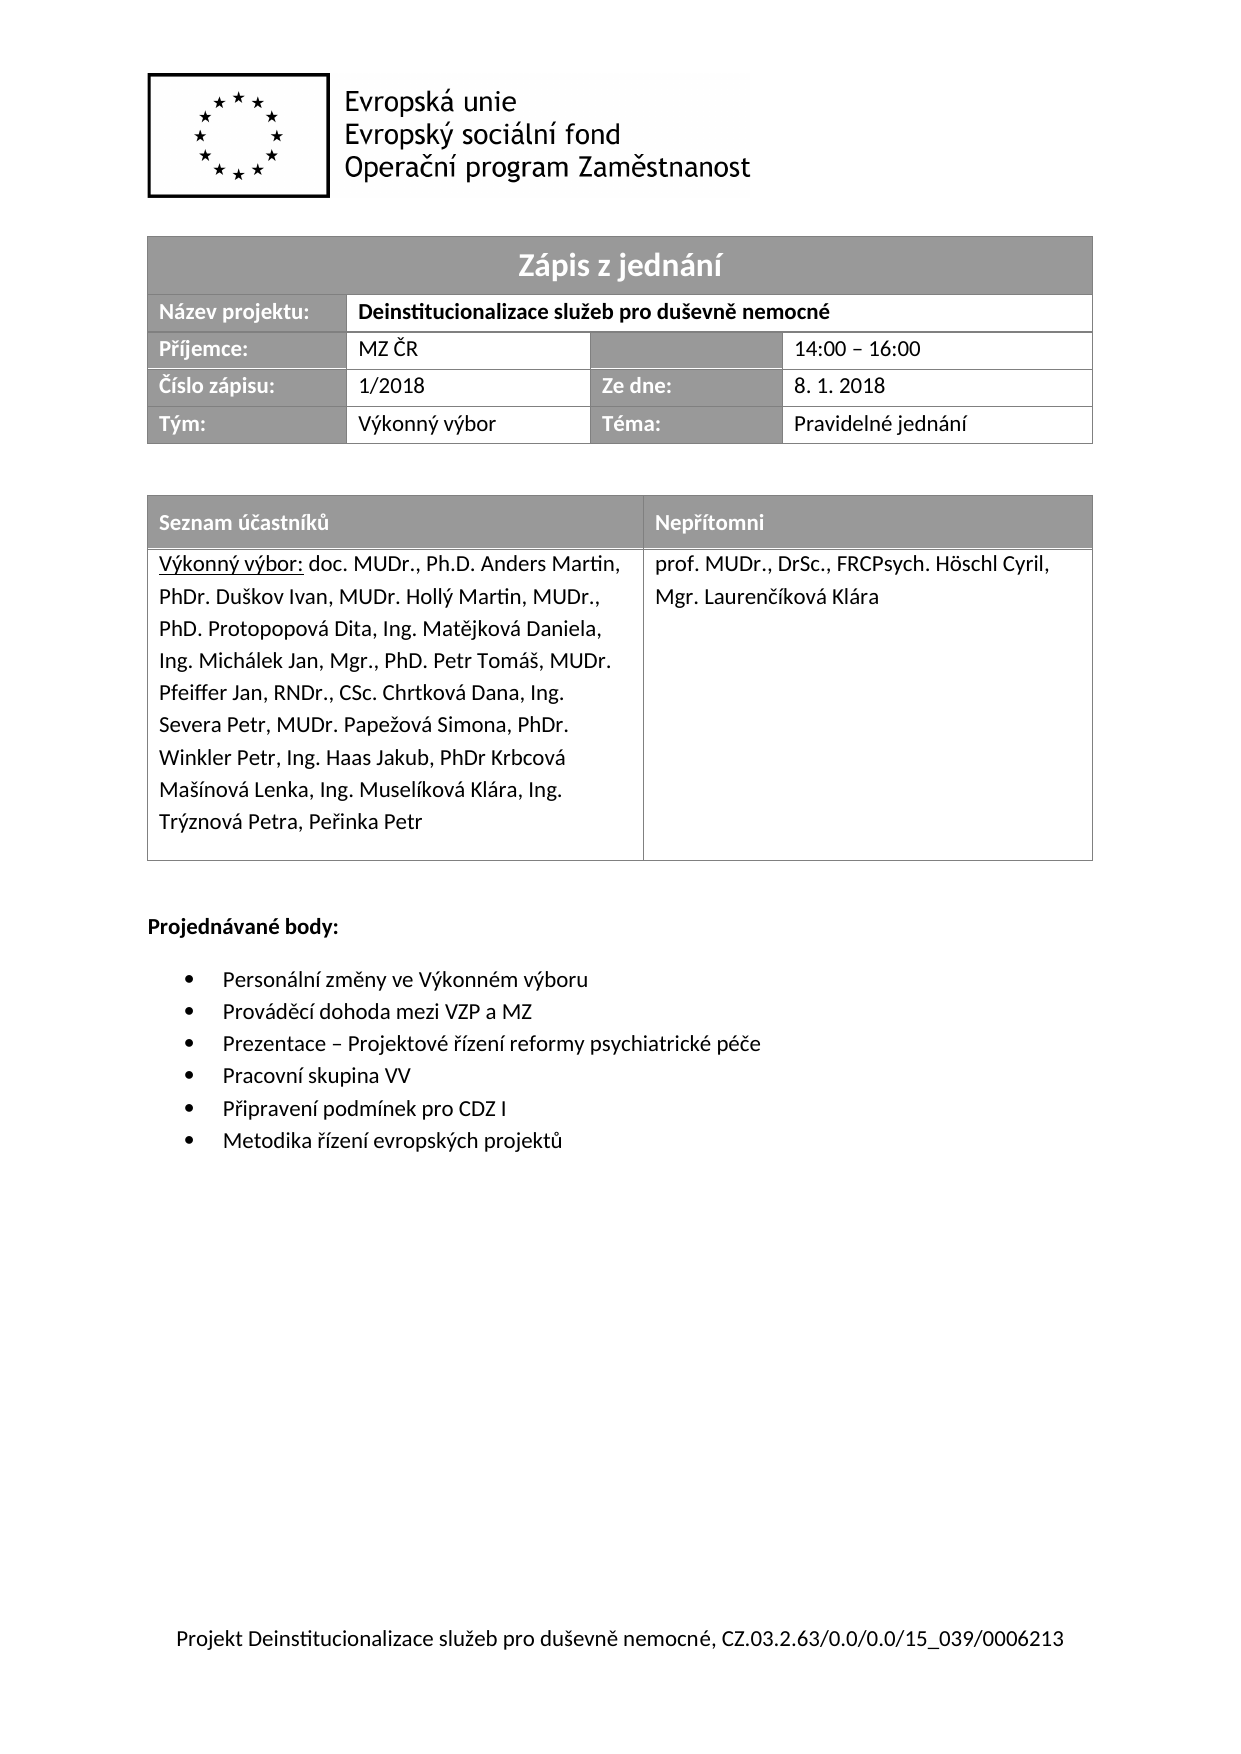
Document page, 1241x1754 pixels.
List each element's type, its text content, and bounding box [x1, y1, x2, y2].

table_cell 1/2018 [347, 370, 590, 406]
table_cell Deinstitucionalizace služeb pro duševně nemocné [347, 295, 1092, 331]
list Metodika řízení evropských projektů [185, 1126, 1092, 1154]
list Pracovní skupina VV [185, 1061, 1092, 1089]
table_cell Číslo zápisu: [148, 370, 346, 406]
list Prezentace – Projektové řízení reformy psychiatrické péče [185, 1029, 1092, 1057]
table_cell MZ ČR [347, 333, 590, 368]
list Prováděcí dohoda mezi VZP a MZ [185, 997, 1092, 1025]
table_cell Pravidelné jednání [783, 407, 1092, 443]
table_header Nepřítomni [644, 496, 1092, 548]
picture [147, 73, 751, 198]
table_cell prof. MUDr., DrSc., FRCPsych. Höschl Cyril, Mgr. Laurenčíková Klára [644, 550, 1092, 860]
table_cell Výkonný výbor: doc. MUDr., Ph.D. Anders Martin, PhDr. Duškov Ivan, MUDr. Hollý Martin, MUDr., PhD. Protopopová Dita, Ing. Matějková Daniela, Ing. Michálek Jan, Mgr., PhD. Petr Tomáš, MUDr. Pfeiffer Jan, RNDr., CSc. Chrtková Dana, Ing. Severa Petr, MUDr. Papežová Simona, PhDr. Winkler Petr, Ing. Haas Jakub, PhDr Krbcová Mašínová Lenka, Ing. Muselíková Klára, Ing. Trýznová Petra, Peřinka Petr [148, 550, 643, 860]
table_cell Příjemce: [148, 333, 346, 368]
text Projednávané body: [148, 912, 1092, 940]
table_cell Téma: [591, 407, 782, 443]
list Připravení podmínek pro CDZ I [185, 1094, 1092, 1122]
table_cell 8. 1. 2018 [783, 370, 1092, 406]
table_cell Tým: [148, 407, 346, 443]
table_cell [591, 333, 782, 368]
table_cell Ze dne: [591, 370, 782, 406]
table_cell Název projektu: [148, 295, 346, 331]
table_header Seznam účastníků [148, 496, 643, 548]
table_header Zápis z jednání [148, 237, 1092, 294]
table_cell 14:00 – 16:00 [783, 333, 1092, 368]
table_cell Výkonný výbor [347, 407, 590, 443]
list Personální změny ve Výkonném výboru [185, 965, 1092, 993]
